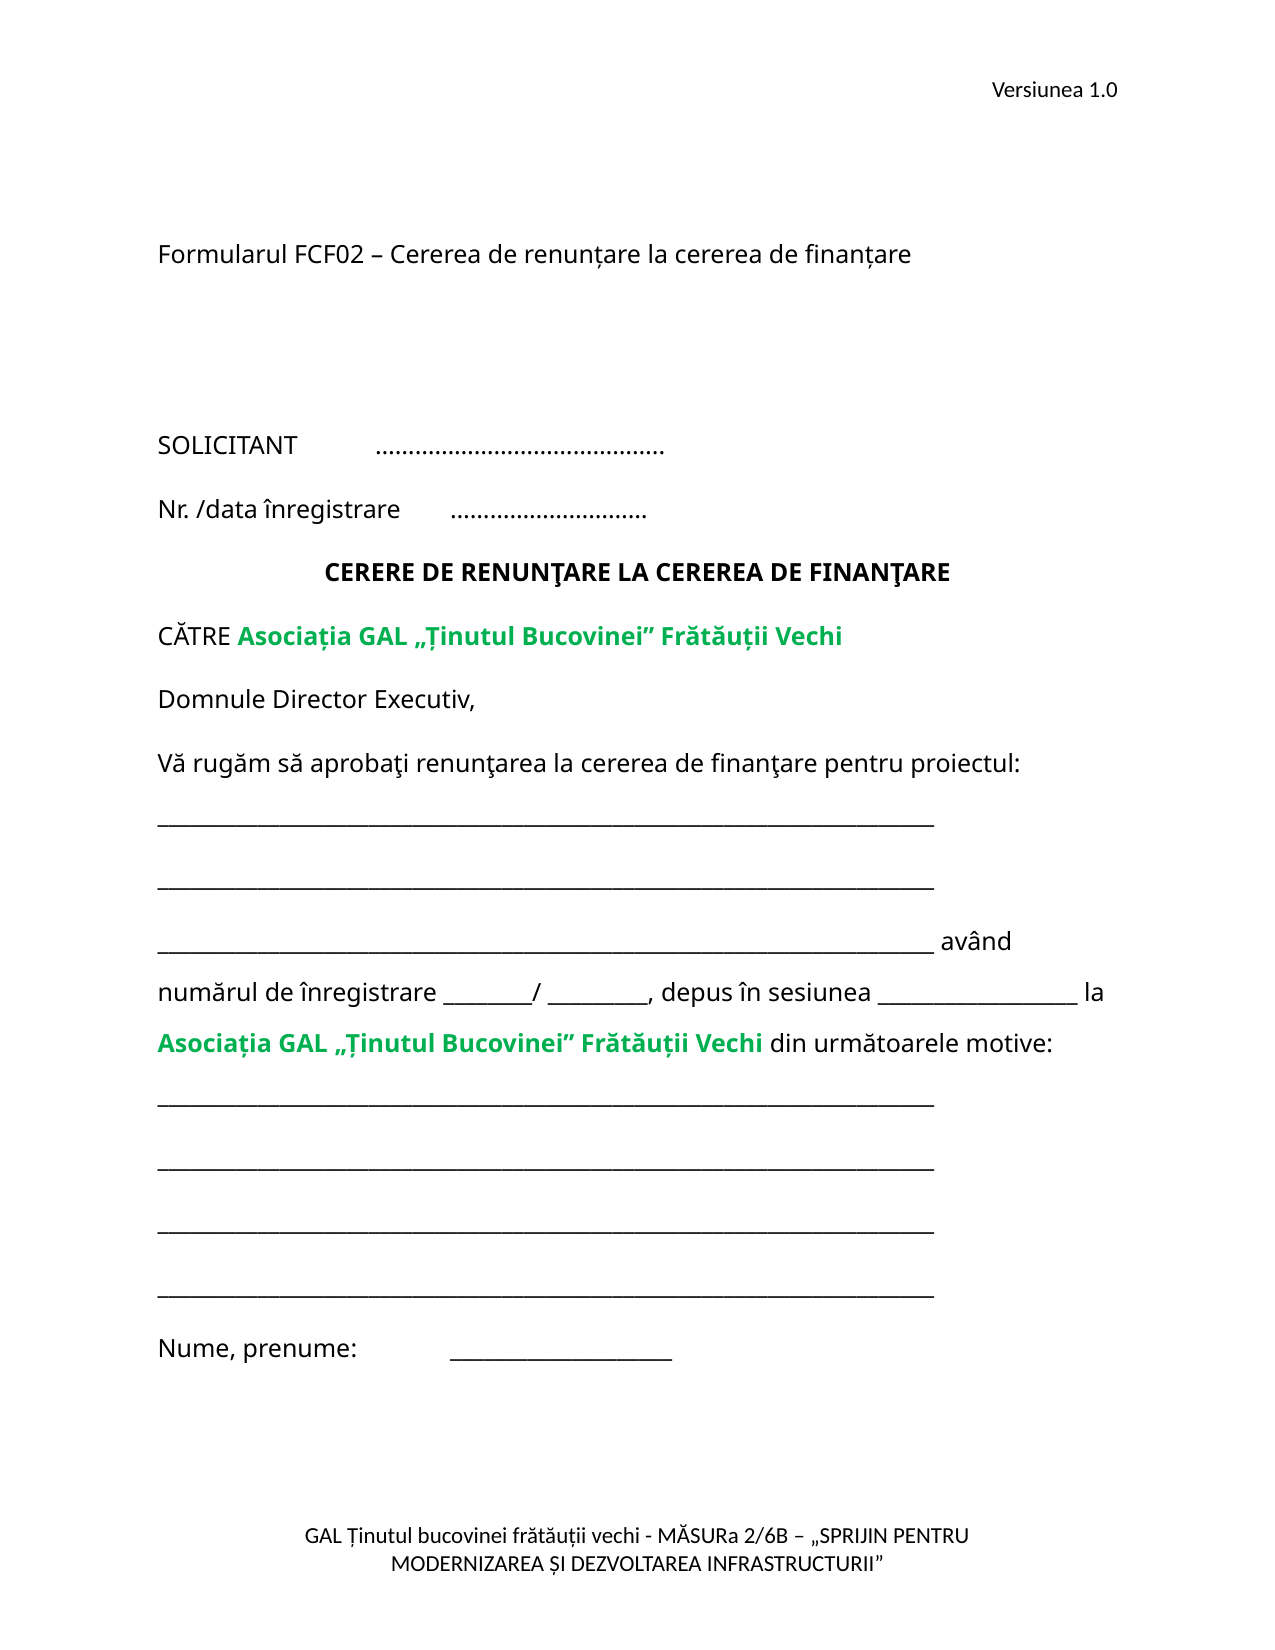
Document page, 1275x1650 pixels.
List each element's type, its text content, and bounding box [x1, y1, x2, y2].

text Nr. /data înregistrare ………………………… [157, 491, 1117, 525]
text Nume, prenume: ____________________ [157, 1331, 1117, 1365]
text SOLICITANT …………………………………….. [157, 428, 1117, 462]
text CERERE DE RENUNŢARE LA CEREREA DE FINANŢARE [157, 555, 1117, 589]
text Vă rugăm să aprobaţi renunţarea la cererea de finanţare pentru proiectul: ______________________________________________________________________ [157, 745, 1117, 831]
text ______________________________________________________________________ [157, 1204, 1117, 1238]
text ______________________________________________________________________ [157, 1267, 1117, 1301]
text ______________________________________________________________________ [157, 1140, 1117, 1174]
text ______________________________________________________________________ [157, 860, 1117, 894]
text Domnule Director Executiv, [157, 682, 1117, 716]
text Formularul FCF02 – Cererea de renunțare la cererea de finanțare [157, 237, 1117, 271]
text CĂTRE Asociația GAL „Ținutul Bucovinei” Frătăuții Vechi [157, 618, 1117, 652]
text ______________________________________________________________________ având numărul de înregistrare ________/ _________, depus în sesiunea __________________ la Asociația GAL „Ținutul Bucovinei” Frătăuții Vechi din următoarele motive: ______________________________________________________________________ [157, 923, 1117, 1111]
